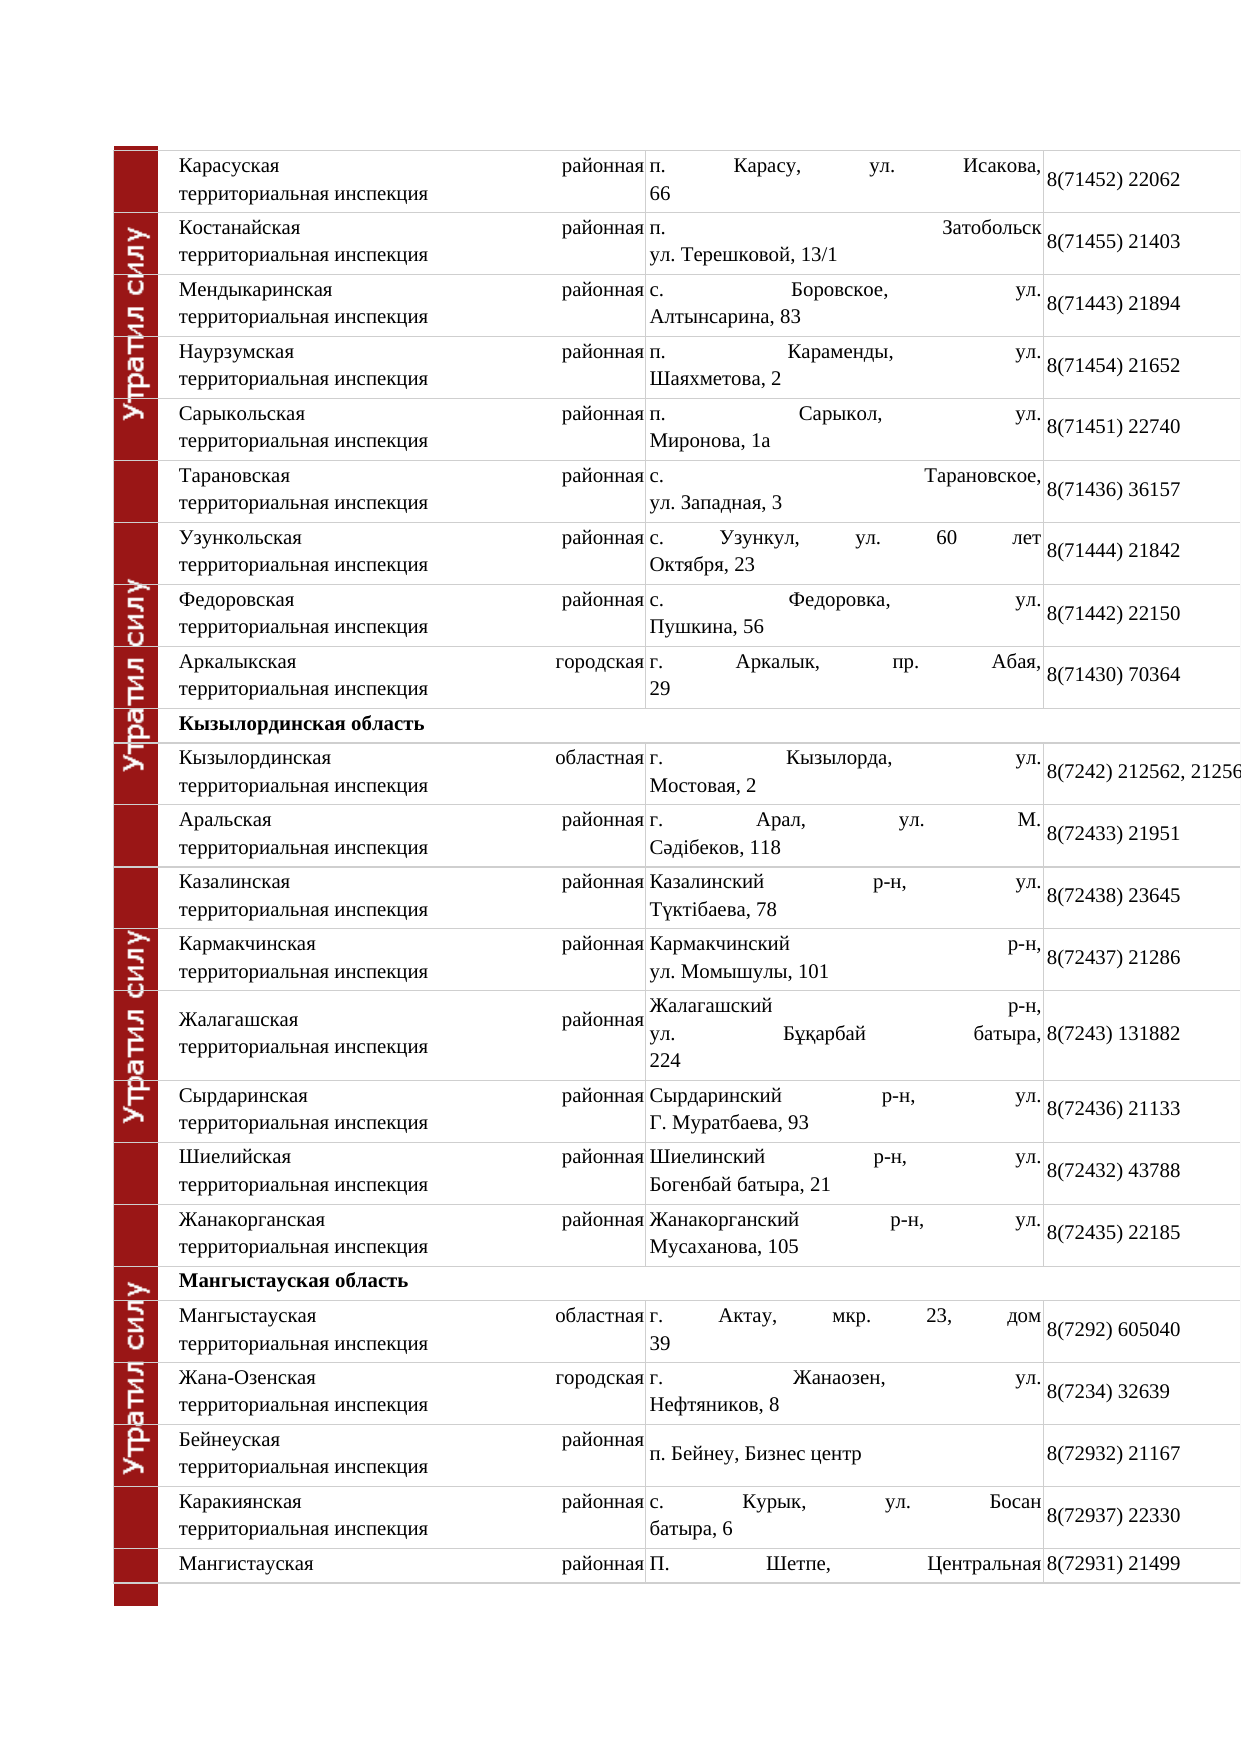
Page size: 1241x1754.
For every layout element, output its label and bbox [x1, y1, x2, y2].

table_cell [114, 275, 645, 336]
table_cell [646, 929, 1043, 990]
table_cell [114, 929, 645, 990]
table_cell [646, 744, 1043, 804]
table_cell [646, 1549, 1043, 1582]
picture [114, 146, 158, 150]
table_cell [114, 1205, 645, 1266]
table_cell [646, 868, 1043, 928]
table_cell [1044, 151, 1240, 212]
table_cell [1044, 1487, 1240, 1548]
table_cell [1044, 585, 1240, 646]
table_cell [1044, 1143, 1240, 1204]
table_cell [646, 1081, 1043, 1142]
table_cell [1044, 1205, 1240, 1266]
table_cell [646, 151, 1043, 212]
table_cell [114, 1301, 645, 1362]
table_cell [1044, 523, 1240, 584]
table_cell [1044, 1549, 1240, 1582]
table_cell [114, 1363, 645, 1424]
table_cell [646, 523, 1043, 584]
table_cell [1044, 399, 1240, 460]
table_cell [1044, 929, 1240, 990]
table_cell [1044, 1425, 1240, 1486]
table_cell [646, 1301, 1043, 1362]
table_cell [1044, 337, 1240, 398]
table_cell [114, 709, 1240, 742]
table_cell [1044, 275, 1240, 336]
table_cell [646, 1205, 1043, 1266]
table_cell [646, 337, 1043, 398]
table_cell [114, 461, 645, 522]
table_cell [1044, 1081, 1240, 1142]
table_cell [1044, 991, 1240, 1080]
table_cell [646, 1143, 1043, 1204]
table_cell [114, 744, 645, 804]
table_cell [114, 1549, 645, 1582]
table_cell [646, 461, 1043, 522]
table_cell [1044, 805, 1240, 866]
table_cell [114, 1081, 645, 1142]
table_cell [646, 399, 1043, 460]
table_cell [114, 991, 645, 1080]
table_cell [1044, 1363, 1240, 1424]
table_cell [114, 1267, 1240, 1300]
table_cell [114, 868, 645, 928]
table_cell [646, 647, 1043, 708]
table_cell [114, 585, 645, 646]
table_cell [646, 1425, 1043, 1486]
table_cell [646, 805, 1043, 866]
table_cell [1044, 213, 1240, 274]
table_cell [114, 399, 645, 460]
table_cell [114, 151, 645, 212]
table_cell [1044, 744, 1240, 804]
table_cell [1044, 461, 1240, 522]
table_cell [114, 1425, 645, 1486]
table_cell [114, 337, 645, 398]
picture [114, 1584, 158, 1606]
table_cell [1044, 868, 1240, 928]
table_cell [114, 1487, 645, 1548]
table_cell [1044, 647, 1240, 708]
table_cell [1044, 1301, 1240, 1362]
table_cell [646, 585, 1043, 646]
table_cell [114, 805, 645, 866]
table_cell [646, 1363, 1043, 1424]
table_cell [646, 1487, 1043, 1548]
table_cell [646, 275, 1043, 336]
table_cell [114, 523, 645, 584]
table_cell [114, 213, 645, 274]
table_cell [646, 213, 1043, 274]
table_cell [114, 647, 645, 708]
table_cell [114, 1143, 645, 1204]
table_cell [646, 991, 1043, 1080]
